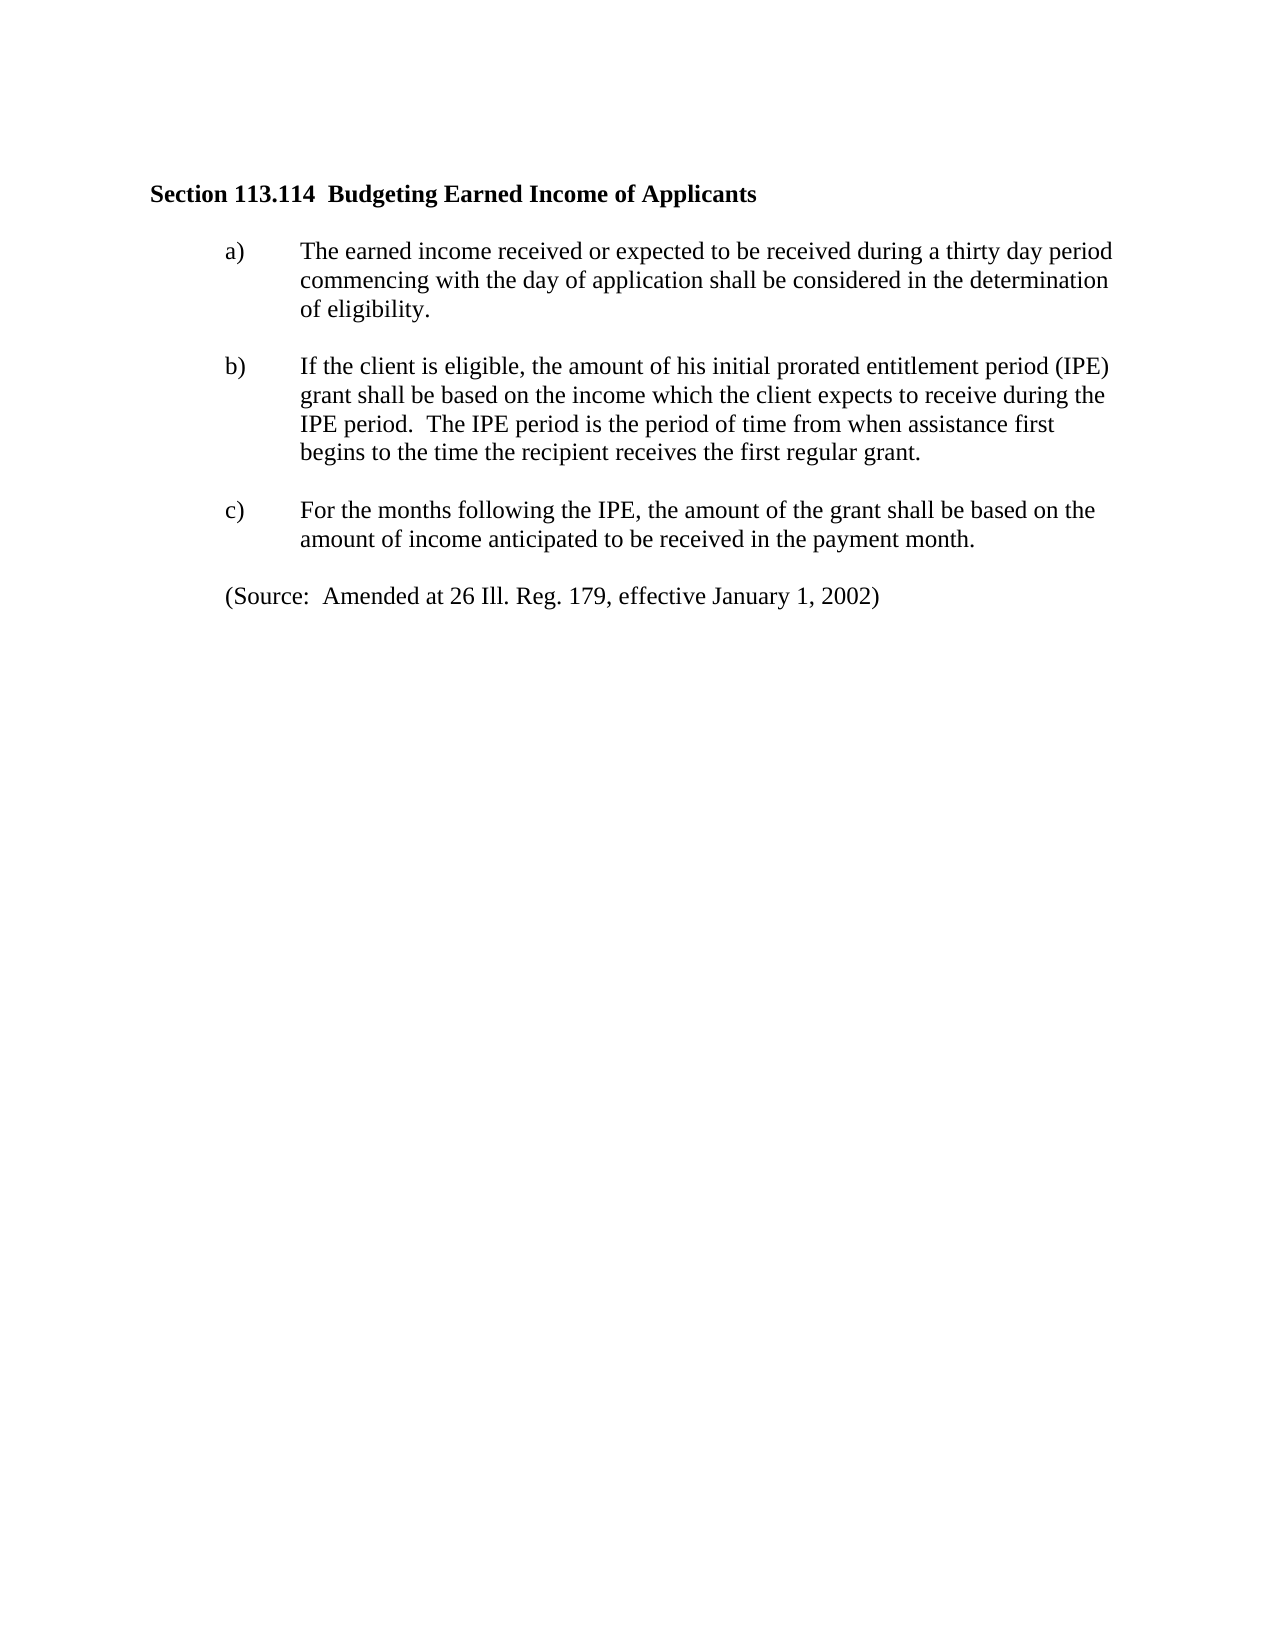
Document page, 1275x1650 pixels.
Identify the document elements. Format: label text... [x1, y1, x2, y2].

text Section 113.114 Budgeting Earned Income of Applicants [150, 179, 1125, 207]
text b) If the client is eligible, the amount of his initial prorated entitlement period (IPE) grant shall be based on the income which the client expects to receive during the IPE period. The IPE period is the period of time from when assistance first begins to the time the recipient receives the first regular grant. [225, 351, 1125, 466]
text a) The earned income received or expected to be received during a thirty day period commencing with the day of application shall be considered in the determination of eligibility. [225, 236, 1125, 322]
text (Source: Amended at 26 Ill. Reg. 179, effective January 1, 2002) [225, 581, 1125, 610]
text c) For the months following the IPE, the amount of the grant shall be based on the amount of income anticipated to be received in the payment month. [225, 495, 1125, 552]
